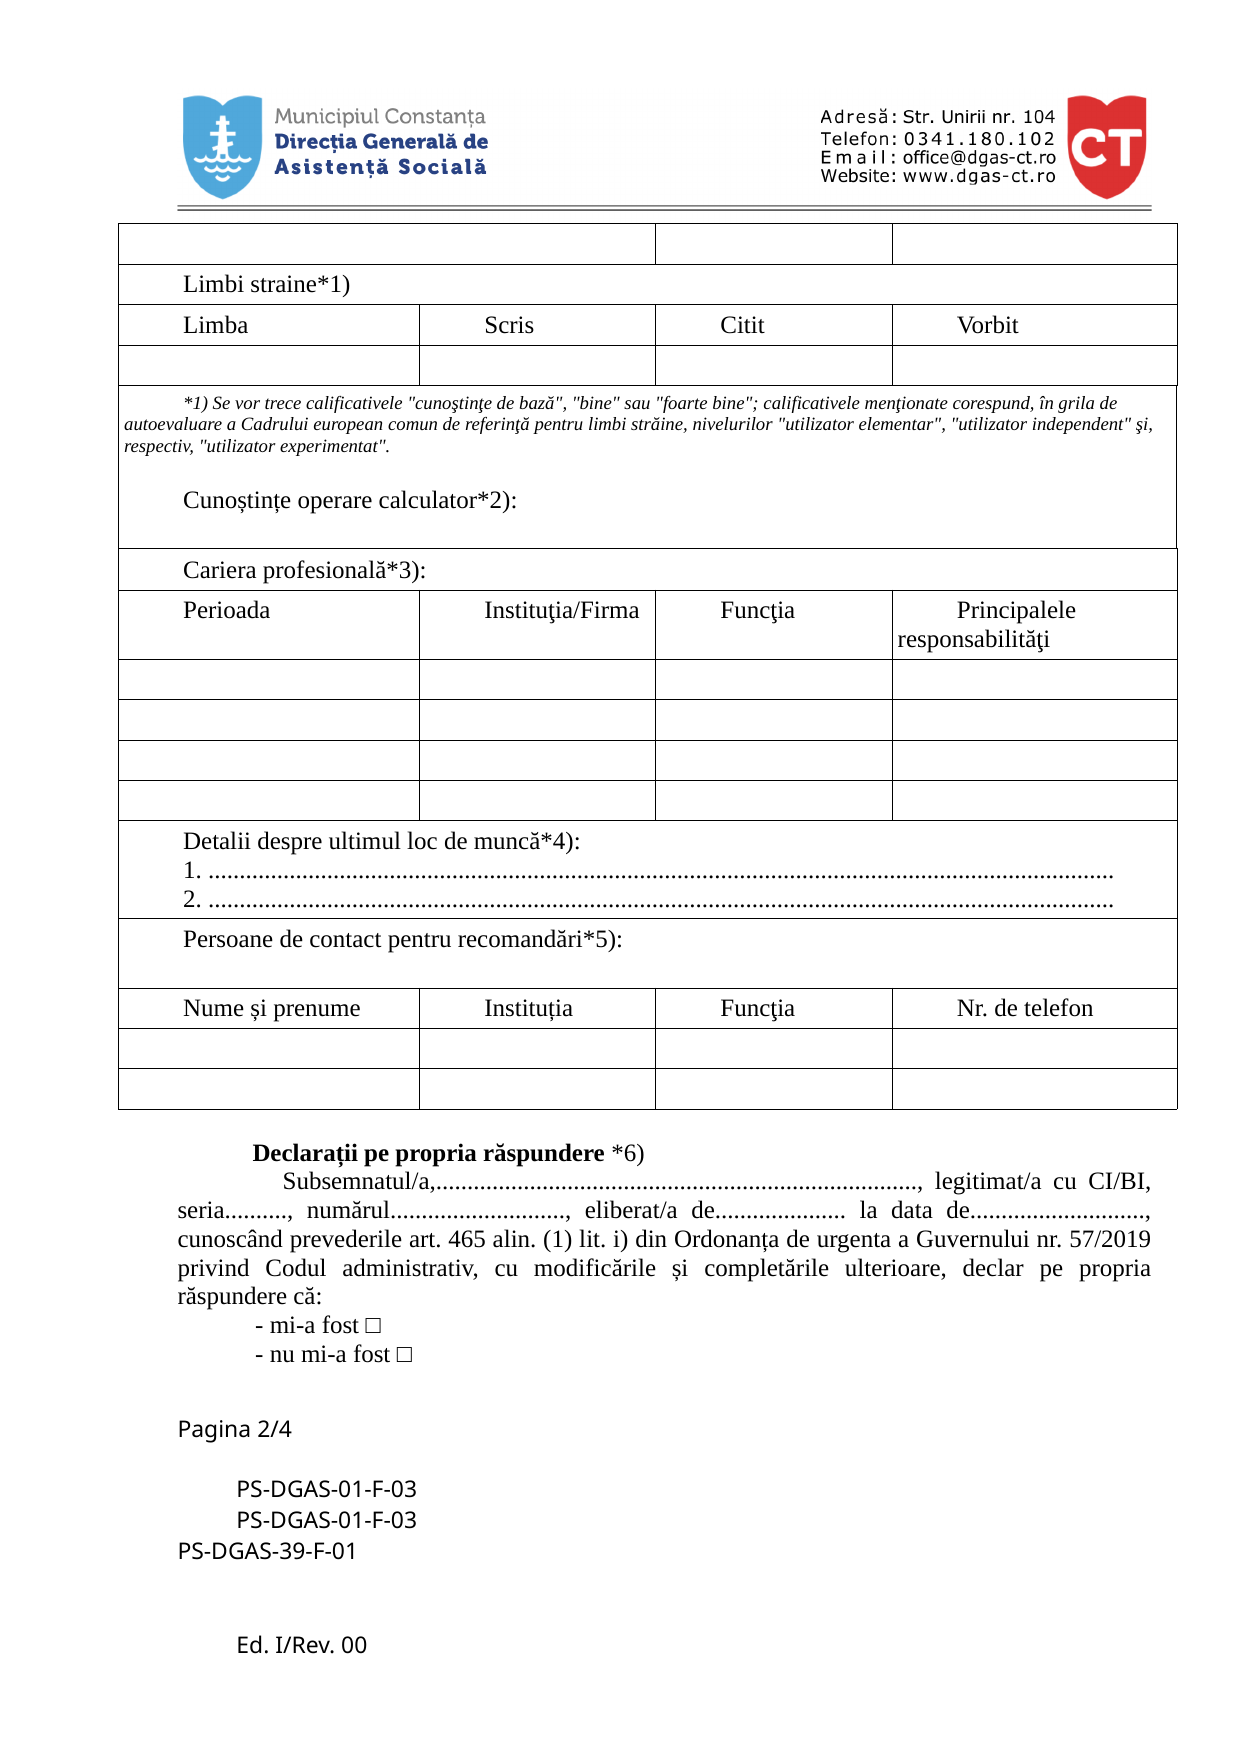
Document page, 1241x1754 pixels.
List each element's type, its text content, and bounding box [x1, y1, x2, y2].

table_cell [119, 741, 419, 780]
table_cell [420, 660, 655, 699]
table_cell [420, 700, 655, 739]
table_cell [420, 741, 655, 780]
table_cell *1) Se vor trece calificativele "cunoştinţe de bază", "bine" sau "foarte bine"; calificativele menţionate corespund, în grila de autoevaluare a Cadrului european comun de referinţă pentru limbi străine, nivelurilor "utilizator elementar", "utilizator independent" şi, respectiv, "utilizator experimentat". Cunoștințe operare calculator*2): [119, 386, 1176, 548]
table_cell Principalele responsabilităţi [893, 591, 1177, 659]
table_cell Limba [119, 305, 419, 344]
table_cell [420, 1069, 655, 1109]
table_cell [893, 224, 1177, 264]
table_cell Citit [656, 305, 892, 344]
table_cell Limbi straine*1) [119, 265, 1177, 304]
table_cell [119, 1069, 419, 1109]
table_cell [893, 1029, 1177, 1068]
table_cell [420, 346, 655, 385]
table_cell [893, 700, 1177, 739]
table_cell [893, 741, 1177, 780]
table_cell Instituția [420, 989, 655, 1028]
table_cell [656, 346, 892, 385]
table_cell Nume și prenume [119, 989, 419, 1028]
text Subsemnatul/a,............................................................................., legitimat/a cu CI/BI, seria.........., numărul............................, eliberat/a de..................... la data de............................, cunoscând prevederile art. 465 alin. (1) lit. i) din Ordonanța de urgenta a Guvernului nr. 57/2019 privind Codul administrativ, cu modificările și completările ulterioare, declar pe propria răspundere că: [177, 1166, 1152, 1310]
table_cell [420, 781, 655, 820]
table_cell [656, 741, 892, 780]
table_cell [119, 660, 419, 699]
table_cell [656, 781, 892, 820]
table_cell Funcţia [656, 591, 892, 659]
table_cell [119, 700, 419, 739]
table_cell [893, 660, 1177, 699]
table_cell [893, 346, 1177, 385]
table_cell [420, 1029, 655, 1068]
text - mi-a fost □ [177, 1310, 1152, 1339]
table_cell [656, 660, 892, 699]
table_cell [119, 1029, 419, 1068]
table_cell [119, 781, 419, 820]
table_cell Nr. de telefon [893, 989, 1177, 1028]
table_cell [893, 1069, 1177, 1109]
table_cell Vorbit [893, 305, 1177, 344]
table_cell Instituţia/Firma [420, 591, 655, 659]
table_cell Perioada [119, 591, 419, 659]
table_cell [656, 224, 892, 264]
table_cell [656, 1029, 892, 1068]
table_cell [893, 781, 1177, 820]
table_cell [656, 1069, 892, 1109]
table_cell [119, 346, 419, 385]
table_cell Detalii despre ultimul loc de muncă*4): 1. ................................................................................................................................................. 2. ................................................................................................................................................. [119, 821, 1177, 918]
table_cell Persoane de contact pentru recomandări*5): [119, 919, 1177, 987]
text - nu mi-a fost □ [177, 1339, 1152, 1368]
table_cell Cariera profesională*3): [119, 549, 1177, 589]
table_cell [119, 224, 655, 264]
text Declarații pe propria răspundere *6) [177, 1138, 1152, 1166]
table_cell Funcţia [656, 989, 892, 1028]
picture [177, 88, 1152, 223]
table_cell Scris [420, 305, 655, 344]
table_cell [656, 700, 892, 739]
